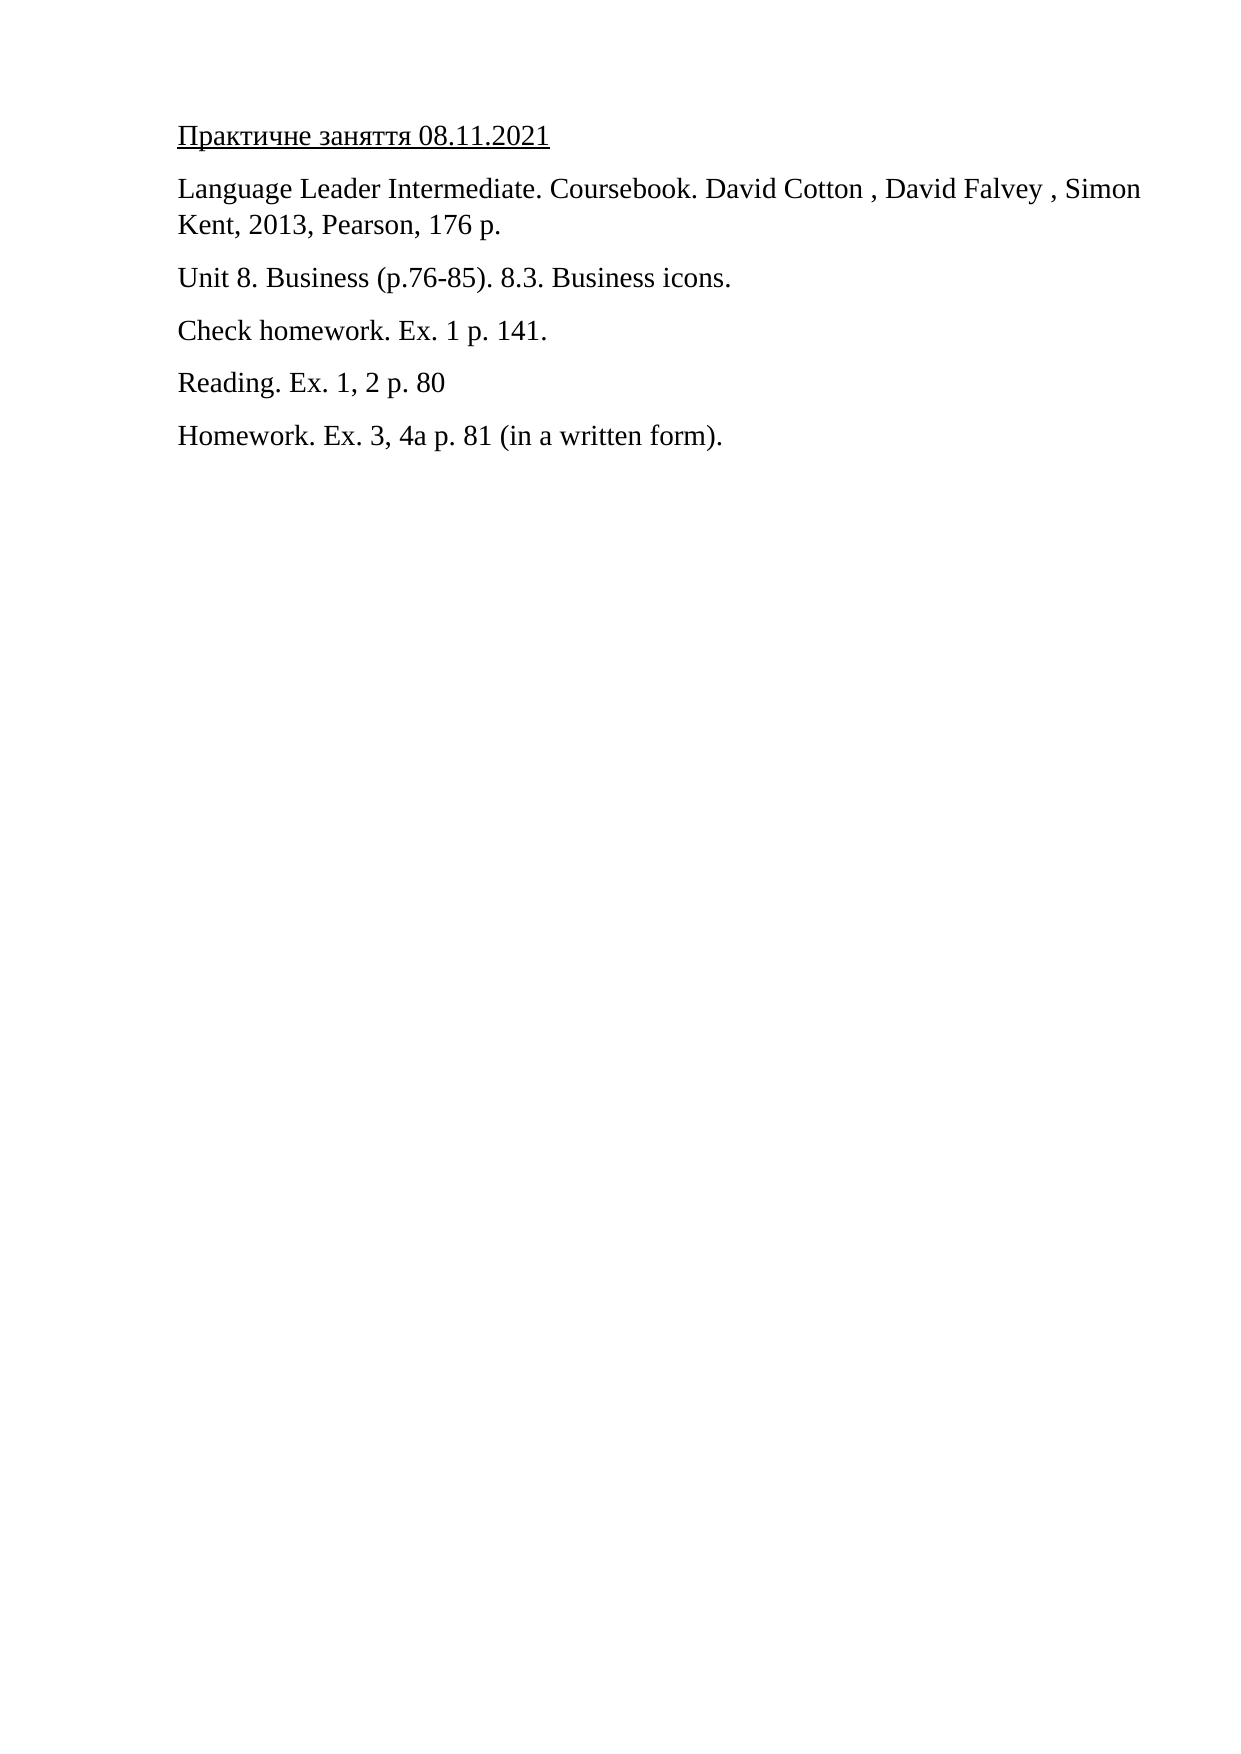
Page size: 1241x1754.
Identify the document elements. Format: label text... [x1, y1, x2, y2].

text Практичне заняття 08.11.2021 [177, 118, 1152, 152]
text Unit 8. Business (p.76-85). 8.3. Business icons. [177, 260, 1152, 293]
text Homework. Ex. 3, 4a p. 81 (in a written form). [177, 418, 1152, 452]
text Check homework. Ex. 1 p. 141. [177, 313, 1152, 346]
text Language Leader Intermediate. Coursebook. David Cotton , David Falvey , Simon Kent, 2013, Pearson, 176 p. [177, 171, 1152, 241]
text Reading. Ex. 1, 2 p. 80 [177, 366, 1152, 399]
